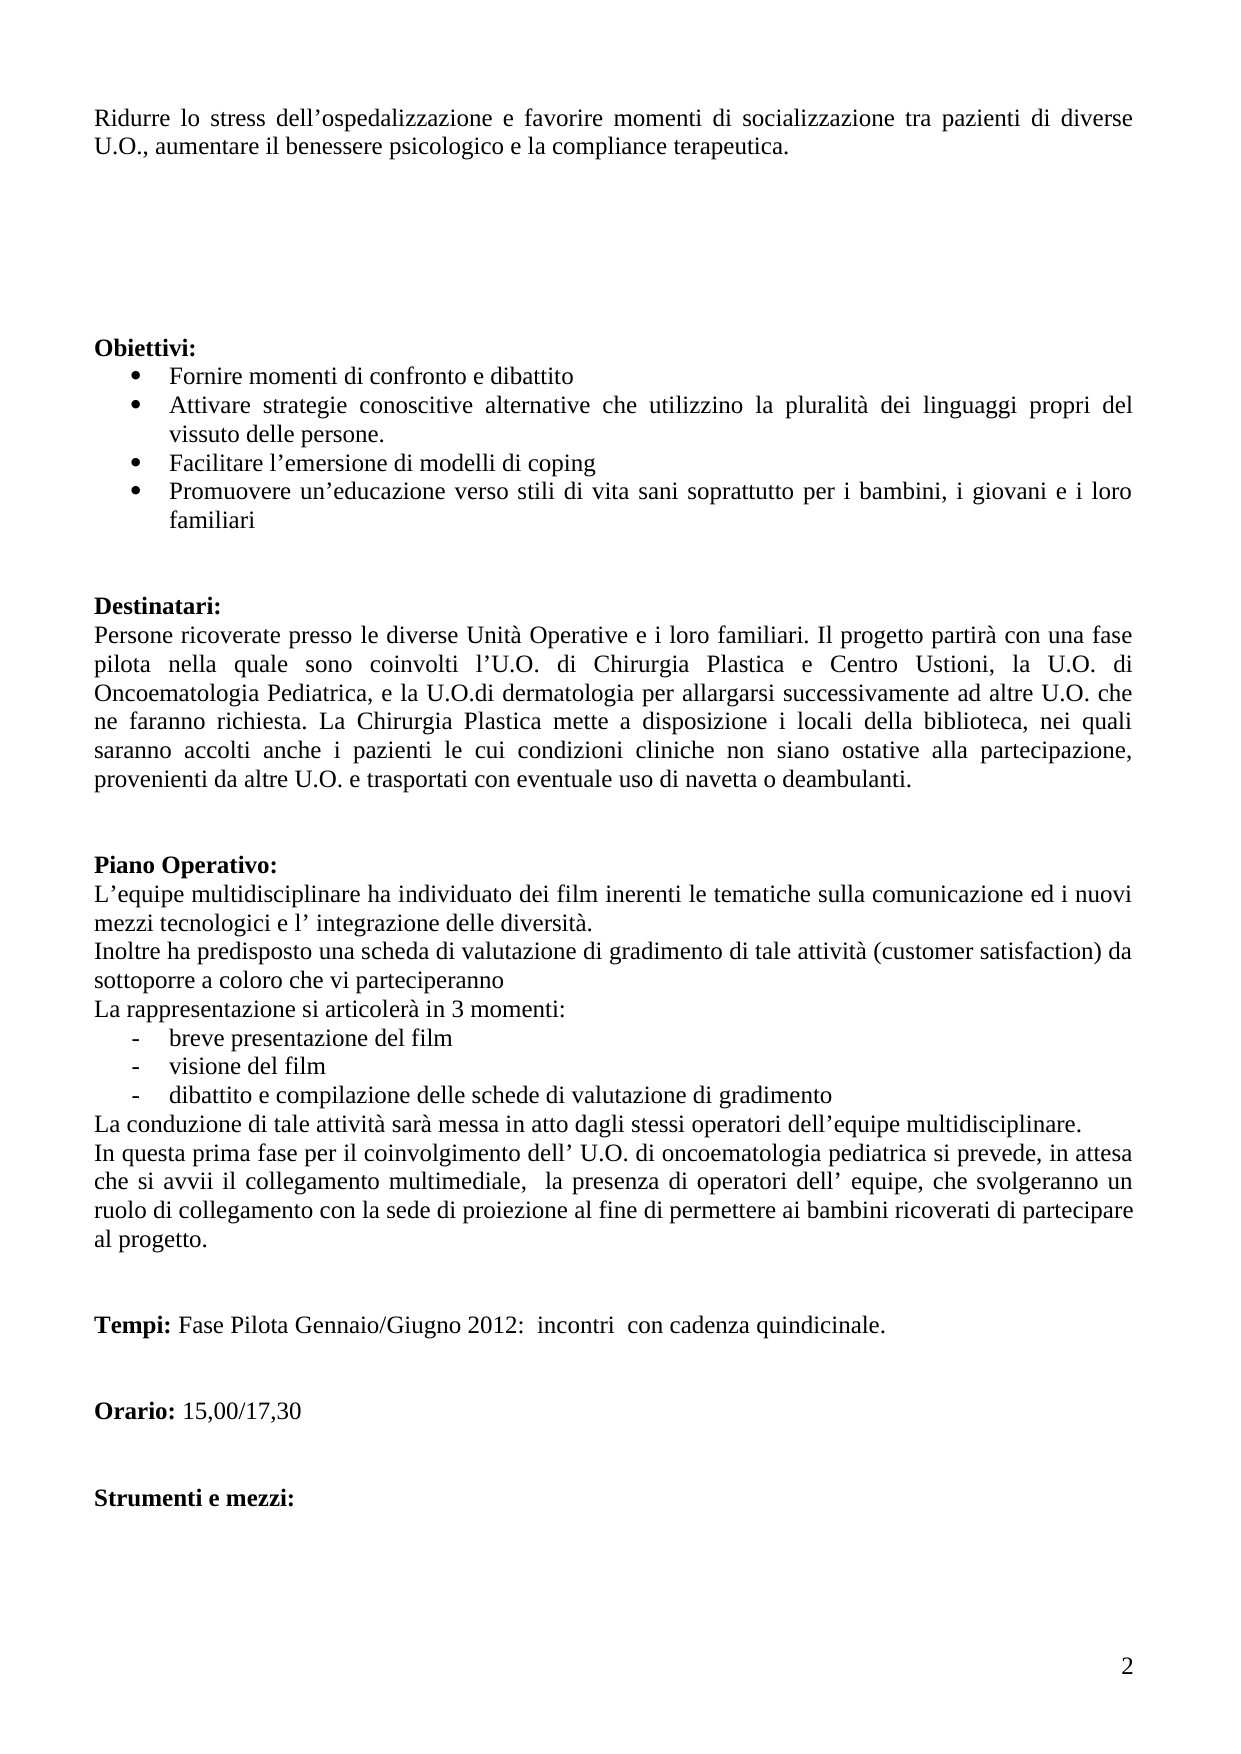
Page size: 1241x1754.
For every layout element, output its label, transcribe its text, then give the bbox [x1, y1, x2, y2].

list dibattito e compilazione delle schede di valutazione di gradimento [131, 1080, 1134, 1109]
text Obiettivi: [94, 333, 1134, 361]
list breve presentazione del film [131, 1023, 1134, 1051]
text Tempi: Fase Pilota Gennaio/Giugno 2012: incontri con cadenza quindicinale. [94, 1310, 1134, 1339]
list Facilitare l’emersione di modelli di coping [131, 448, 1134, 476]
text Destinatari: [94, 591, 1134, 620]
list Attivare strategie conoscitive alternative che utilizzino la pluralità dei linguaggi propri del vissuto delle persone. [131, 390, 1134, 448]
text La conduzione di tale attività sarà messa in atto dagli stessi operatori dell’equipe multidisciplinare. [94, 1109, 1134, 1138]
text Persone ricoverate presso le diverse Unità Operative e i loro familiari. Il progetto partirà con una fase pilota nella quale sono coinvolti l’U.O. di Chirurgia Plastica e Centro Ustioni, la U.O. di Oncoematologia Pediatrica, e la U.O.di dermatologia per allargarsi successivamente ad altre U.O. che ne faranno richiesta. La Chirurgia Plastica mette a disposizione i locali della biblioteca, nei quali saranno accolti anche i pazienti le cui condizioni cliniche non siano ostative alla partecipazione, provenienti da altre U.O. e trasportati con eventuale uso di navetta o deambulanti. [94, 620, 1134, 793]
text Strumenti e mezzi: [94, 1483, 1134, 1511]
list visione del film [131, 1051, 1134, 1080]
list Fornire momenti di confronto e dibattito [131, 361, 1134, 390]
text In questa prima fase per il coinvolgimento dell’ U.O. di oncoematologia pediatrica si prevede, in attesa che si avvii il collegamento multimediale, la presenza di operatori dell’ equipe, che svolgeranno un ruolo di collegamento con la sede di proiezione al fine di permettere ai bambini ricoverati di partecipare al progetto. [94, 1138, 1134, 1253]
text L’equipe multidisciplinare ha individuato dei film inerenti le tematiche sulla comunicazione ed i nuovi mezzi tecnologici e l’ integrazione delle diversità. [94, 879, 1134, 936]
text La rappresentazione si articolerà in 3 momenti: [94, 994, 1134, 1023]
text Piano Operativo: [94, 850, 1134, 879]
text Inoltre ha predisposto una scheda di valutazione di gradimento di tale attività (customer satisfaction) da sottoporre a coloro che vi parteciperanno [94, 936, 1134, 994]
text Orario: 15,00/17,30 [94, 1396, 1134, 1425]
text Ridurre lo stress dell’ospedalizzazione e favorire momenti di socializzazione tra pazienti di diverse U.O., aumentare il benessere psicologico e la compliance terapeutica. [94, 103, 1134, 160]
list Promuovere un’educazione verso stili di vita sani soprattutto per i bambini, i giovani e i loro familiari [131, 476, 1134, 534]
